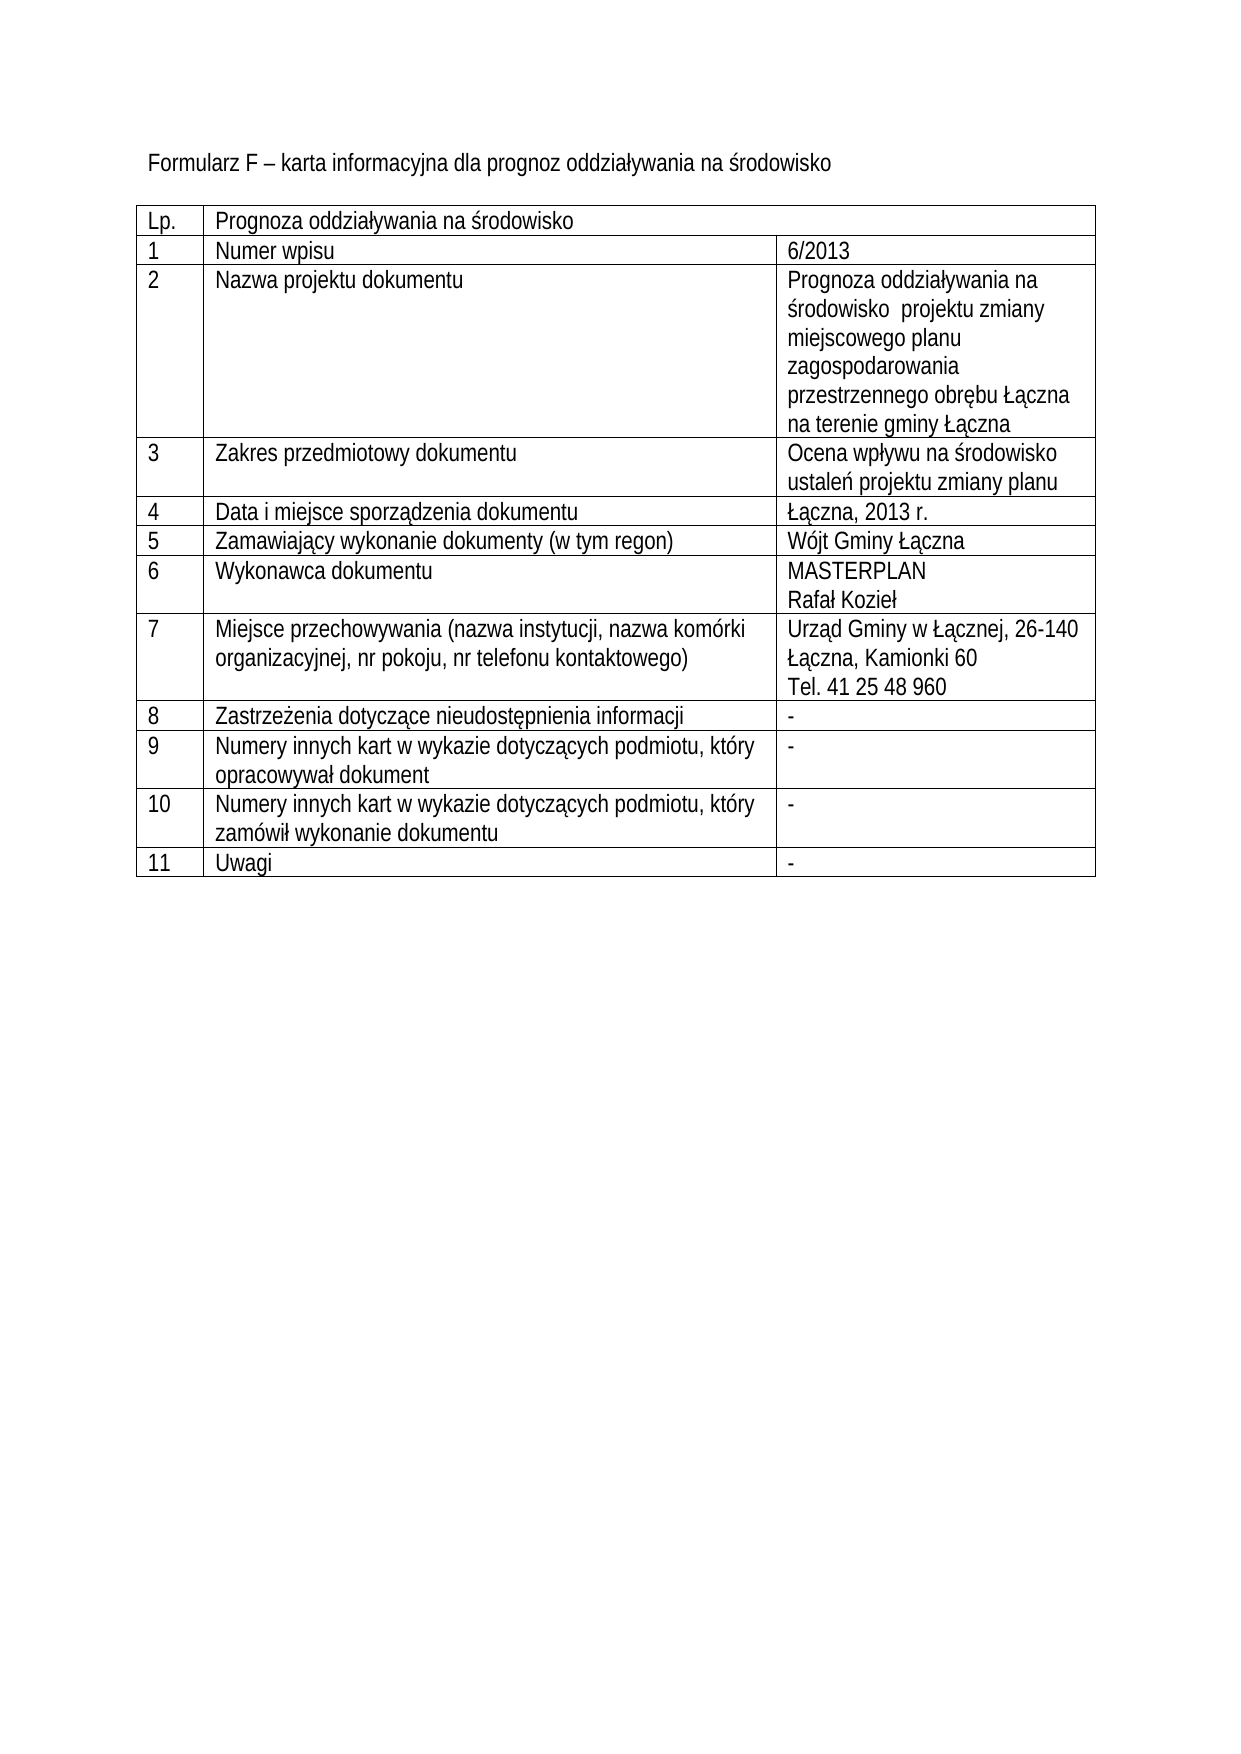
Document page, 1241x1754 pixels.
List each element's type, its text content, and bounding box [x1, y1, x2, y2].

table_header Lp. [137, 206, 203, 234]
table_cell - [777, 731, 1095, 788]
table_cell Zamawiający wykonanie dokumenty (w tym regon) [204, 526, 776, 555]
table_cell MASTERPLAN Rafał Kozieł [777, 556, 1095, 613]
table_cell - [777, 848, 1095, 876]
text Formularz F – karta informacyjna dla prognoz oddziaływania na środowisko [148, 148, 1093, 176]
table_cell 2 [137, 265, 203, 437]
table_cell 3 [137, 438, 203, 496]
table_cell Zastrzeżenia dotyczące nieudostępnienia informacji [204, 701, 776, 730]
table_cell Łączna, 2013 r. [777, 497, 1095, 525]
table_cell Miejsce przechowywania (nazwa instytucji, nazwa komórki organizacyjnej, nr pokoju, nr telefonu kontaktowego) [204, 614, 776, 700]
table_cell 8 [137, 701, 203, 730]
table_cell Numery innych kart w wykazie dotyczących podmiotu, który opracowywał dokument [204, 731, 776, 788]
table_cell 11 [137, 848, 203, 876]
table_cell Uwagi [204, 848, 776, 876]
table_cell 1 [137, 236, 203, 264]
table_cell - [777, 789, 1095, 847]
table_header Prognoza oddziaływania na środowisko [204, 206, 1095, 234]
table_cell 4 [137, 497, 203, 525]
table_cell Prognoza oddziaływania na środowisko projektu zmiany miejscowego planu zagospodarowania przestrzennego obrębu Łączna na terenie gminy Łączna [777, 265, 1095, 437]
table_cell Numer wpisu [204, 236, 776, 264]
table_cell Nazwa projektu dokumentu [204, 265, 776, 437]
table_cell Wykonawca dokumentu [204, 556, 776, 613]
table_cell 10 [137, 789, 203, 847]
table_cell 6 [137, 556, 203, 613]
table_cell 9 [137, 731, 203, 788]
table_cell Zakres przedmiotowy dokumentu [204, 438, 776, 496]
table_cell - [777, 701, 1095, 730]
table_cell 6/2013 [777, 236, 1095, 264]
table_cell Ocena wpływu na środowisko ustaleń projektu zmiany planu [777, 438, 1095, 496]
table_cell 7 [137, 614, 203, 700]
table_cell Data i miejsce sporządzenia dokumentu [204, 497, 776, 525]
table_cell 5 [137, 526, 203, 555]
table_cell Urząd Gminy w Łącznej, 26-140 Łączna, Kamionki 60 Tel. 41 25 48 960 [777, 614, 1095, 700]
table_cell Wójt Gminy Łączna [777, 526, 1095, 555]
table_cell Numery innych kart w wykazie dotyczących podmiotu, który zamówił wykonanie dokumentu [204, 789, 776, 847]
